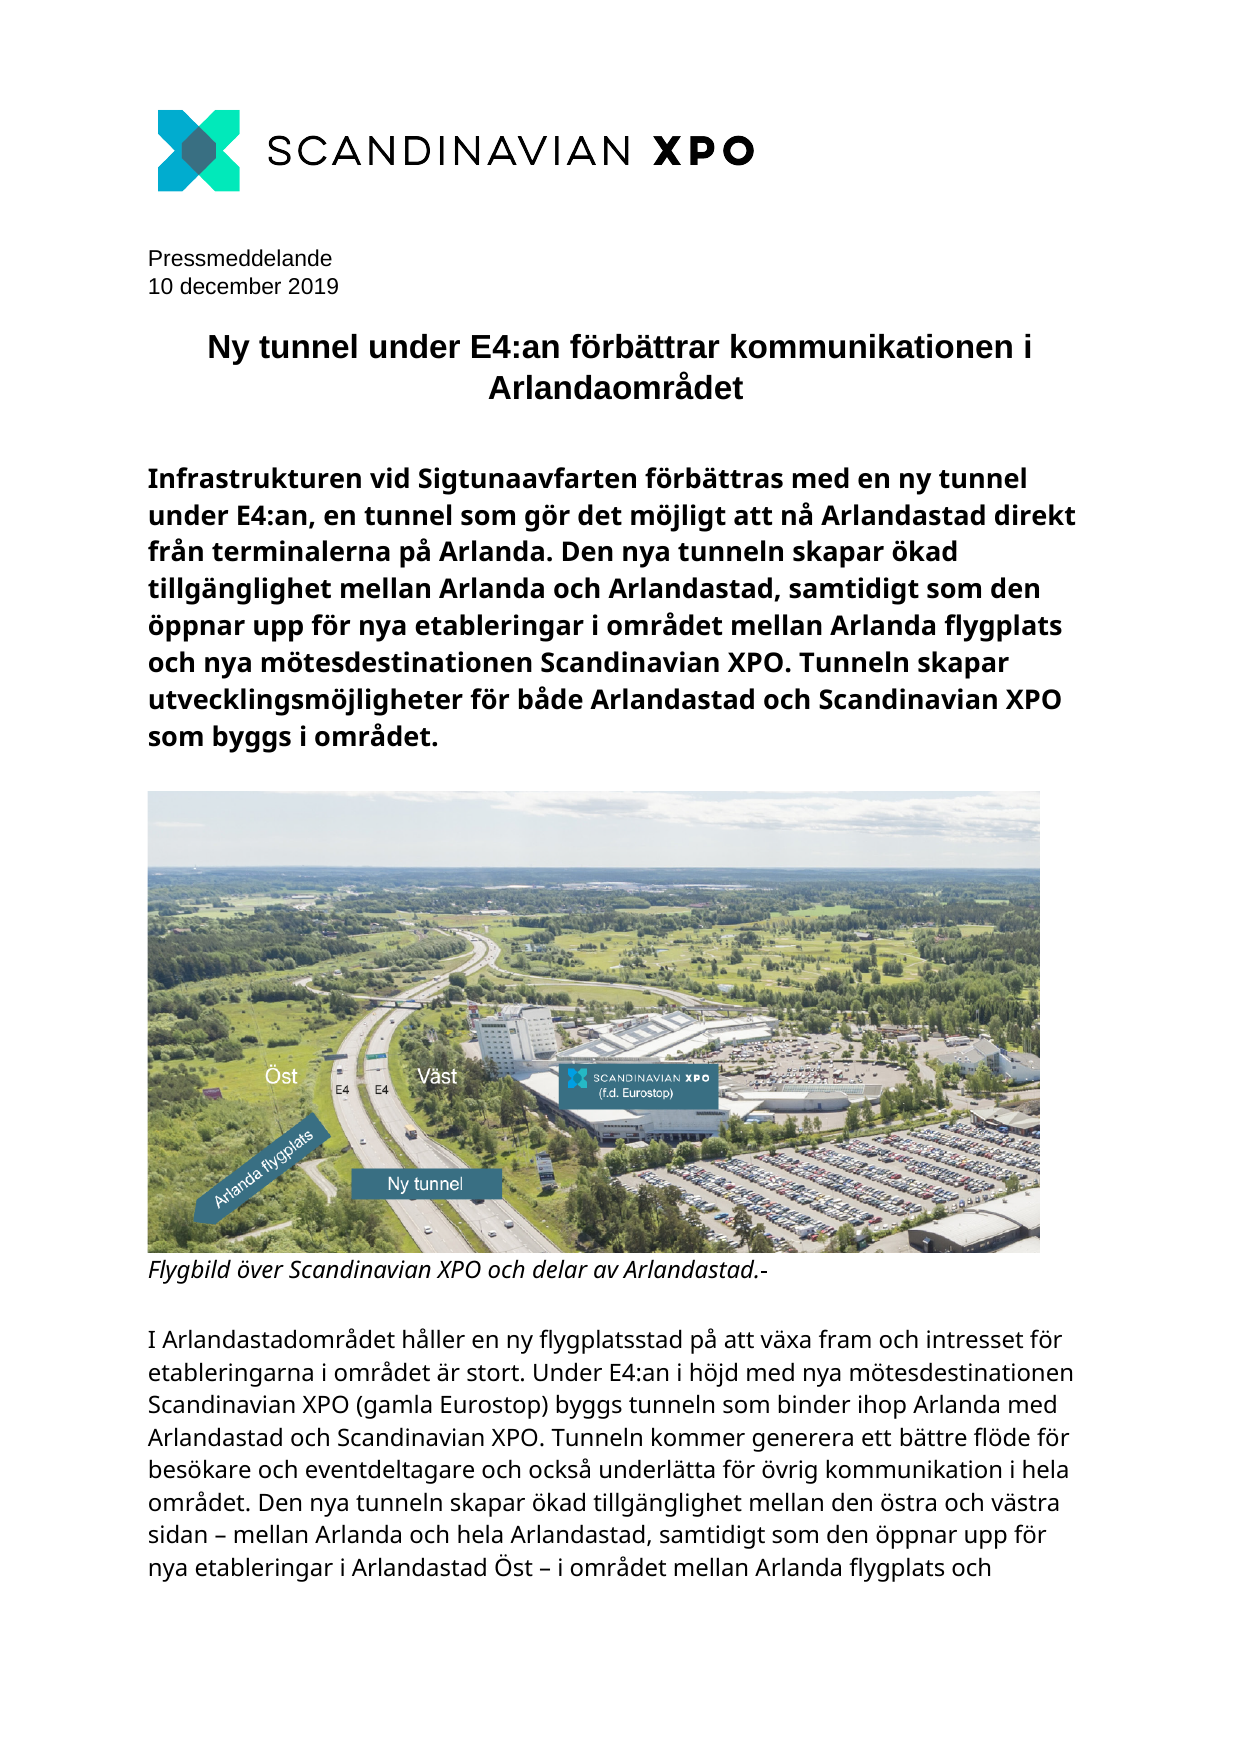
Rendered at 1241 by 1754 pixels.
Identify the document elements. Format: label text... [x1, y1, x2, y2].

subtitle Ny tunnel under E4:an förbättrar kommunikationen i Arlandaområdet [148, 327, 1093, 456]
text Infrastrukturen vid Sigtunaavfarten förbättras med en ny tunnel under E4:an, en tunnel som gör det möjligt att nå Arlandastad direkt från terminalerna på Arlanda. Den nya tunneln skapar ökad tillgänglighet mellan Arlanda och Arlandastad, samtidigt som den öppnar upp för nya etableringar i området mellan Arlanda flygplats och nya mötesdestinationen Scandinavian XPO. Tunneln skapar utvecklingsmöjligheter för både Arlandastad och Scandinavian XPO som byggs i området. [148, 459, 1093, 754]
picture [147, 73, 756, 200]
text Pressmeddelande 10 december 2019 [148, 245, 1093, 300]
picture [147, 791, 1040, 1253]
